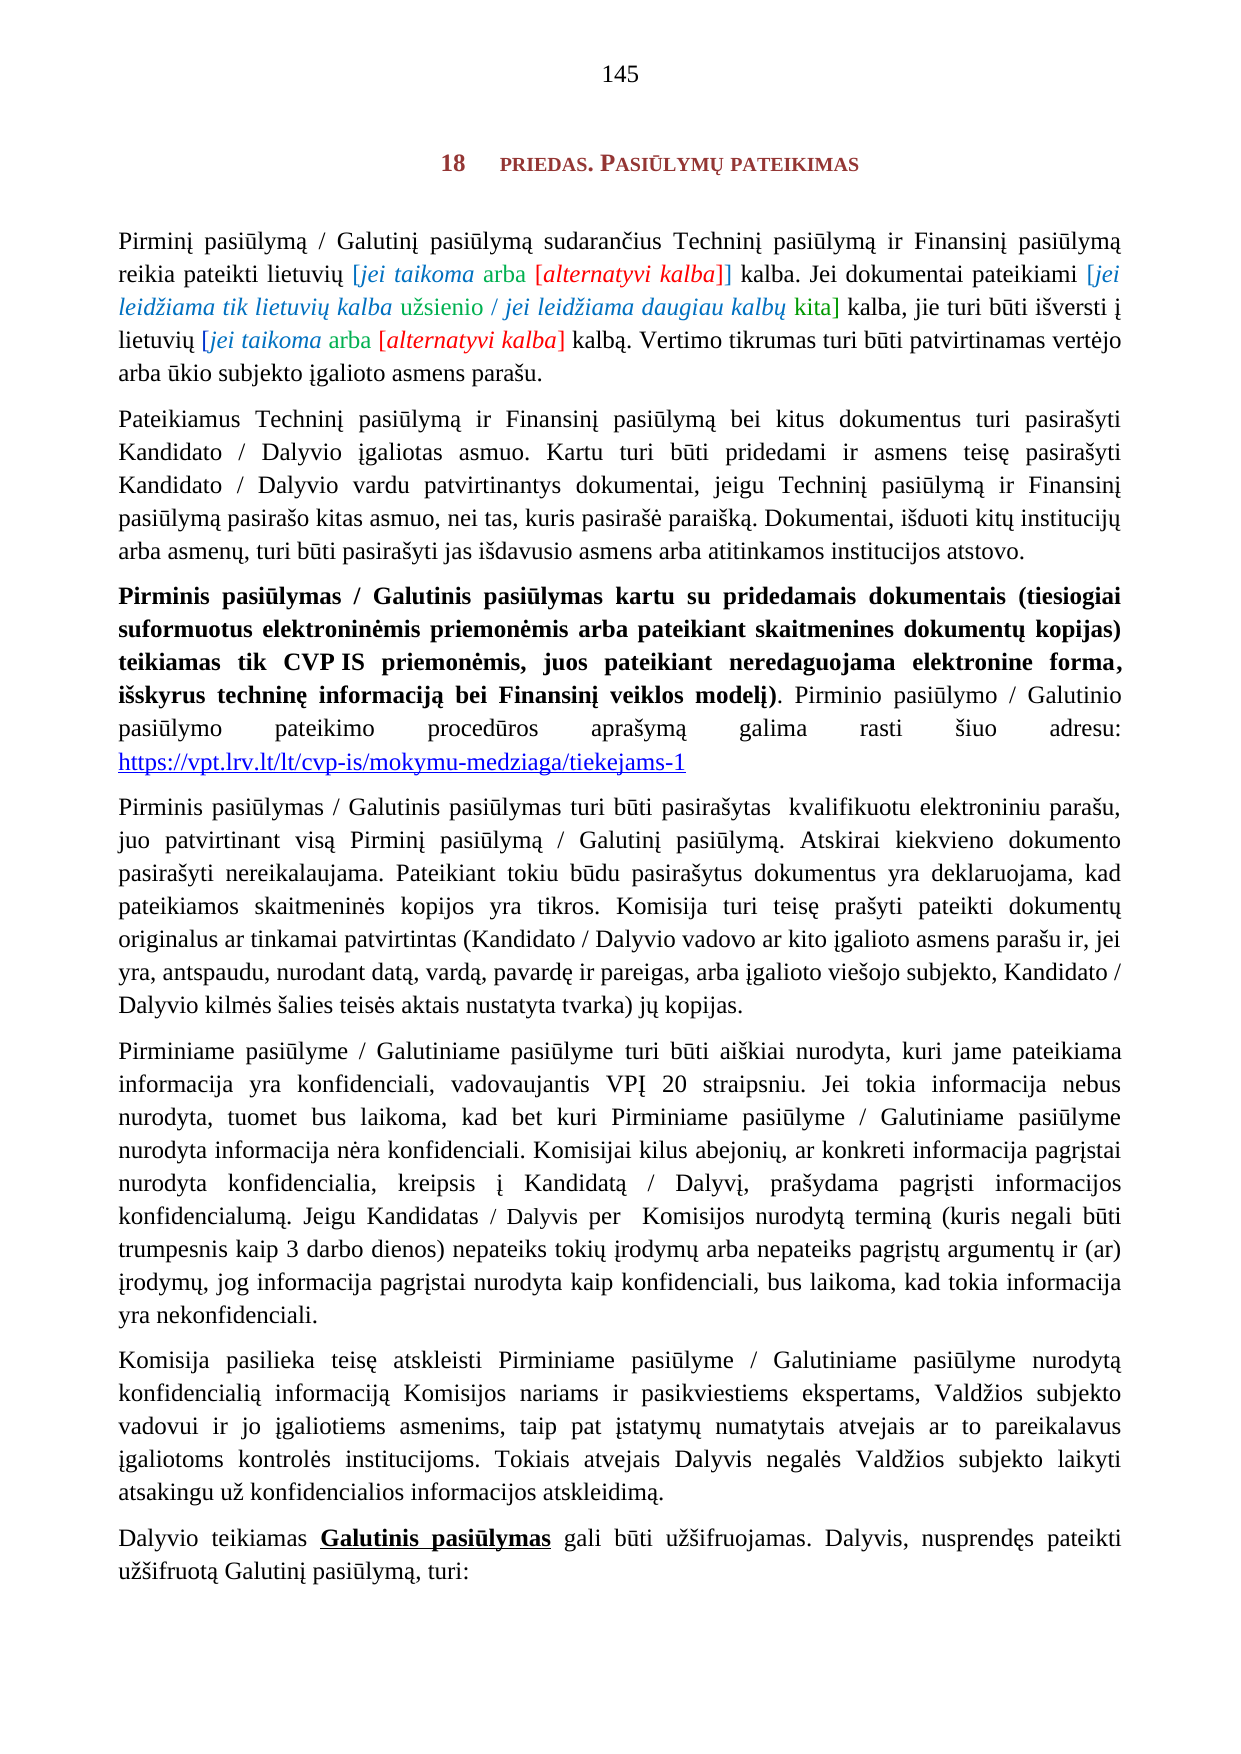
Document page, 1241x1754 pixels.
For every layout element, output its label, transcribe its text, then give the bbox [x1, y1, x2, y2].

text Pirminis pasiūlymas / Galutinis pasiūlymas turi būti pasirašytas kvalifikuotu elektroniniu parašu, juo patvirtinant visą Pirminį pasiūlymą / Galutinį pasiūlymą. Atskirai kiekvieno dokumento pasirašyti nereikalaujama. Pateikiant tokiu būdu pasirašytus dokumentus yra deklaruojama, kad pateikiamos skaitmeninės kopijos yra tikros. Komisija turi teisę prašyti pateikti dokumentų originalus ar tinkamai patvirtintas (Kandidato / Dalyvio vadovo ar kito įgalioto asmens parašu ir, jei yra, antspaudu, nurodant datą, vardą, pavardę ir pareigas, arba įgalioto viešojo subjekto, Kandidato / Dalyvio kilmės šalies teisės aktais nustatyta tvarka) jų kopijas. [118, 792, 1122, 1019]
subtitle priedas. Pasiūlymų pateikimas [118, 148, 1122, 176]
list Dalyvio teikiamas Galutinis pasiūlymas gali būti užšifruojamas. Dalyvis, nusprendęs pateikti užšifruotą Galutinį pasiūlymą, turi: [118, 1523, 1122, 1585]
text Pirminį pasiūlymą / Galutinį pasiūlymą sudarančius Techninį pasiūlymą ir Finansinį pasiūlymą reikia pateikti lietuvių [jei taikoma arba [alternatyvi kalba]] kalba. Jei dokumentai pateikiami [jei leidžiama tik lietuvių kalba užsienio / jei leidžiama daugiau kalbų kita] kalba, jie turi būti išversti į lietuvių [jei taikoma arba [alternatyvi kalba] kalbą. Vertimo tikrumas turi būti patvirtinamas vertėjo arba ūkio subjekto įgalioto asmens parašu. [118, 226, 1122, 387]
text Pateikiamus Techninį pasiūlymą ir Finansinį pasiūlymą bei kitus dokumentus turi pasirašyti Kandidato / Dalyvio įgaliotas asmuo. Kartu turi būti pridedami ir asmens teisę pasirašyti Kandidato / Dalyvio vardu patvirtinantys dokumentai, jeigu Techninį pasiūlymą ir Finansinį pasiūlymą pasirašo kitas asmuo, nei tas, kuris pasirašė paraišką. Dokumentai, išduoti kitų institucijų arba asmenų, turi būti pasirašyti jas išdavusio asmens arba atitinkamos institucijos atstovo. [118, 404, 1122, 565]
text Pirminis pasiūlymas / Galutinis pasiūlymas kartu su pridedamais dokumentais (tiesiogiai suformuotus elektroninėmis priemonėmis arba pateikiant skaitmenines dokumentų kopijas) teikiamas tik CVP IS priemonėmis, juos pateikiant neredaguojama elektronine forma, išskyrus techninę informaciją bei Finansinį veiklos modelį). Pirminio pasiūlymo / Galutinio pasiūlymo pateikimo procedūros aprašymą galima rasti šiuo adresu: https://vpt.lrv.lt/lt/cvp-is/mokymu-medziaga/tiekejams-1 [118, 581, 1122, 775]
list Komisija pasilieka teisę atskleisti Pirminiame pasiūlyme / Galutiniame pasiūlyme nurodytą konfidencialią informaciją Komisijos nariams ir pasikviestiems ekspertams, Valdžios subjekto vadovui ir jo įgaliotiems asmenims, taip pat įstatymų numatytais atvejais ar to pareikalavus įgaliotoms kontrolės institucijoms. Tokiais atvejais Dalyvis negalės Valdžios subjekto laikyti atsakingu už konfidencialios informacijos atskleidimą. [118, 1345, 1122, 1506]
list Pirminiame pasiūlyme / Galutiniame pasiūlyme turi būti aiškiai nurodyta, kuri jame pateikiama informacija yra konfidenciali, vadovaujantis VPĮ 20 straipsniu. Jei tokia informacija nebus nurodyta, tuomet bus laikoma, kad bet kuri Pirminiame pasiūlyme / Galutiniame pasiūlyme nurodyta informacija nėra konfidenciali. Komisijai kilus abejonių, ar konkreti informacija pagrįstai nurodyta konfidencialia, kreipsis į Kandidatą / Dalyvį, prašydama pagrįsti informacijos konfidencialumą. Jeigu Kandidatas / Dalyvis per Komisijos nurodytą terminą (kuris negali būti trumpesnis kaip 3 darbo dienos) nepateiks tokių įrodymų arba nepateiks pagrįstų argumentų ir (ar) įrodymų, jog informacija pagrįstai nurodyta kaip konfidenciali, bus laikoma, kad tokia informacija yra nekonfidenciali. [118, 1036, 1122, 1329]
